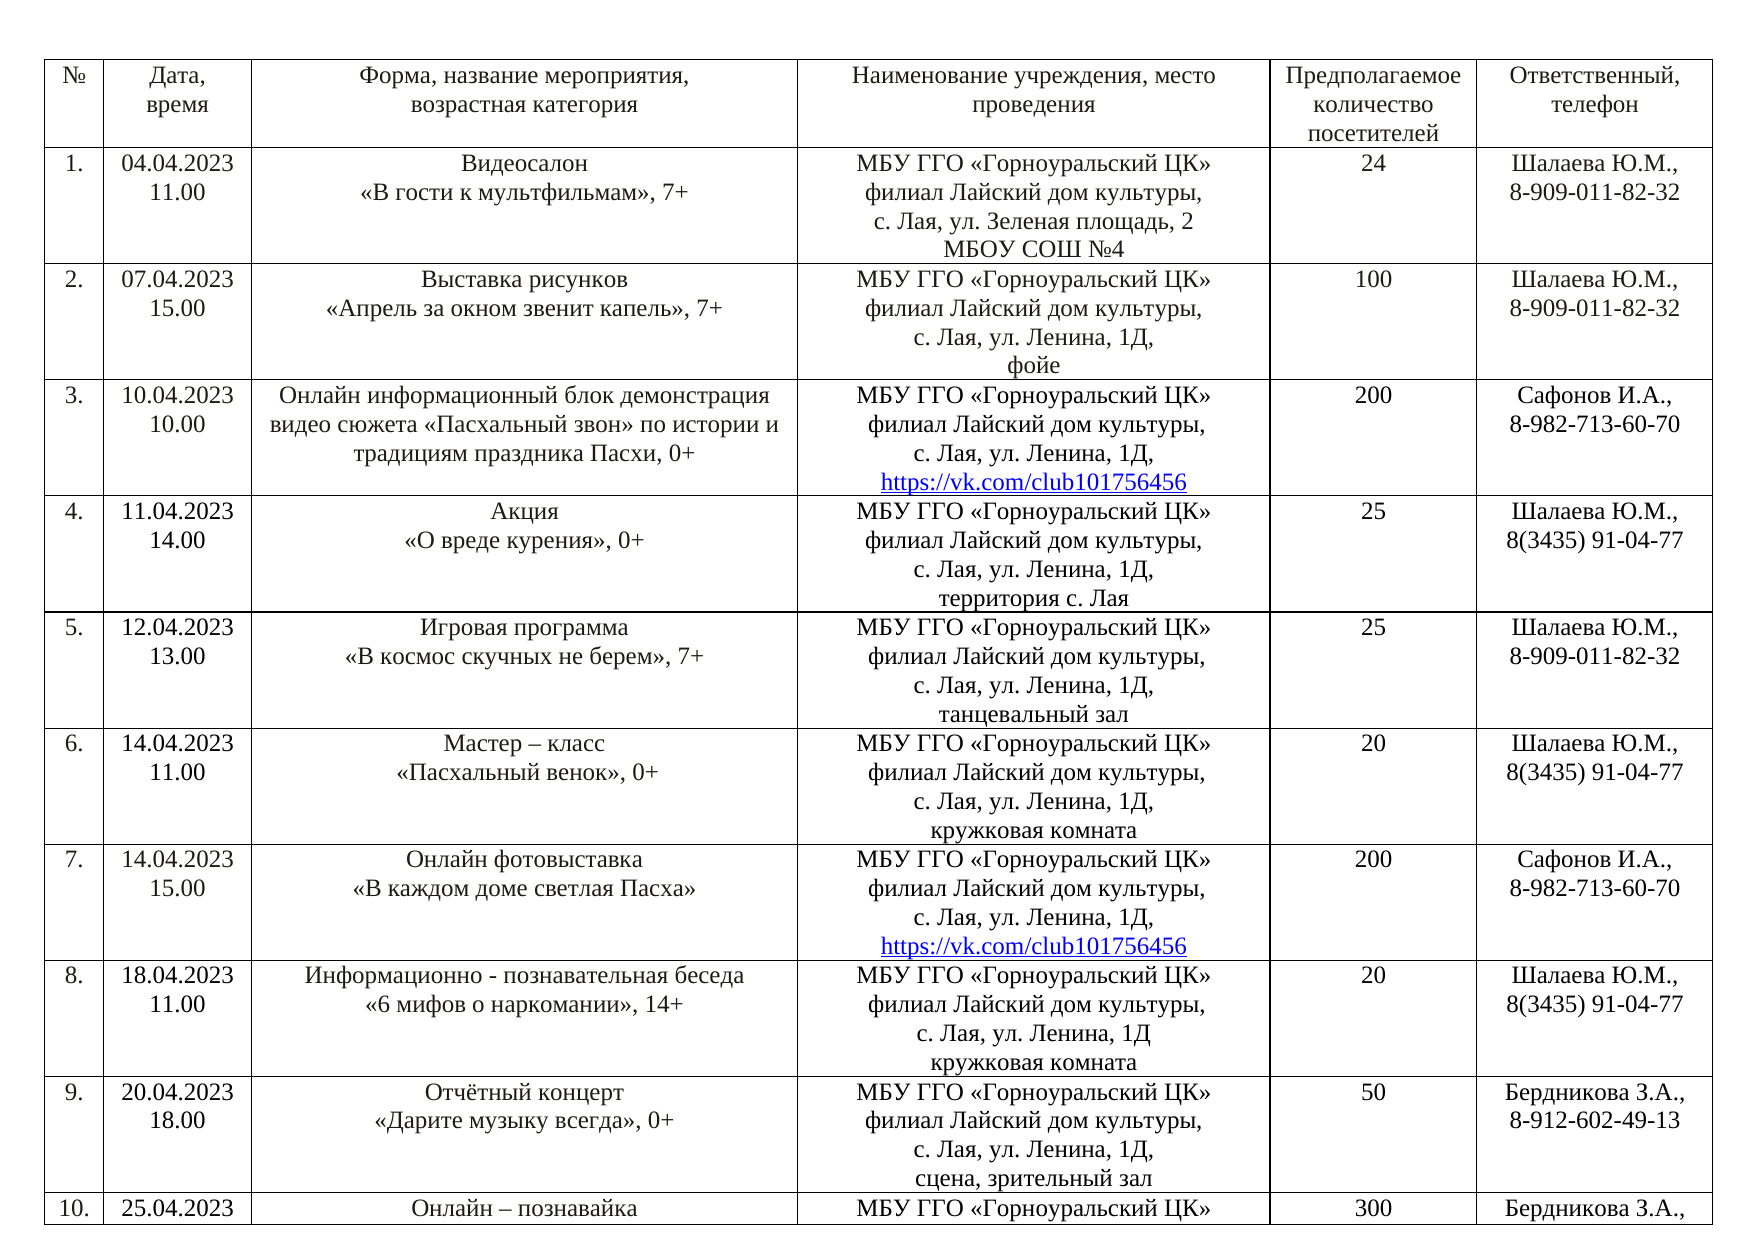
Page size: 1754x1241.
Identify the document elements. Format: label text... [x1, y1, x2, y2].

table_cell 4. [45, 496, 103, 611]
table_cell МБУ ГГО «Горноуральский ЦК» филиал Лайский дом культуры, с. Лая, ул. Ленина, 1Д, фойе [798, 264, 1269, 379]
table_cell 3. [45, 380, 103, 495]
table_cell 24 [1271, 148, 1476, 263]
table_cell 11.04.2023 14.00 [104, 496, 251, 611]
table_header Форма, название мероприятия, возрастная категория [252, 60, 797, 147]
table_cell Онлайн информационный блок демонстрация видео сюжета «Пасхальный звон» по истории и традициям праздника Пасхи, 0+ [252, 380, 797, 495]
table_cell МБУ ГГО «Горноуральский ЦК» филиал Лайский дом культуры, с. Лая, ул. Ленина, 1Д, https://vk.com/club101756456 [798, 380, 1269, 495]
table_cell 18.04.2023 11.00 [104, 961, 251, 1076]
table_cell Видеосалон «В гости к мультфильмам», 7+ [252, 148, 797, 263]
table_cell МБУ ГГО «Горноуральский ЦК» филиал Лайский дом культуры, с. Лая, ул. Ленина, 1Д, кружковая комната [798, 729, 1269, 843]
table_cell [798, 1193, 1269, 1224]
table_cell МБУ ГГО «Горноуральский ЦК» филиал Лайский дом культуры, с. Лая, ул. Ленина, 1Д, https://vk.com/club101756456 [798, 845, 1269, 959]
table_cell Шалаева Ю.М., 8(3435) 91-04-77 [1477, 729, 1712, 843]
table_cell 7. [45, 845, 103, 959]
table_header Ответственный, телефон [1477, 60, 1712, 147]
table_cell Информационно - познавательная беседа «6 мифов о наркомании», 14+ [252, 961, 797, 1076]
table_cell МБУ ГГО «Горноуральский ЦК» филиал Лайский дом культуры, с. Лая, ул. Ленина, 1Д, сцена, зрительный зал [798, 1077, 1269, 1192]
table_cell 14.04.2023 11.00 [104, 729, 251, 843]
table_cell 6. [45, 729, 103, 843]
table_cell МБУ ГГО «Горноуральский ЦК» филиал Лайский дом культуры, с. Лая, ул. Зеленая площадь, 2 МБОУ СОШ №4 [798, 148, 1269, 263]
table_cell Акция «О вреде курения», 0+ [252, 496, 797, 611]
table_cell Шалаева Ю.М., 8-909-011-82-32 [1477, 613, 1712, 727]
table_header Дата, время [104, 60, 251, 147]
table_cell Онлайн фотовыставка «В каждом доме светлая Пасха» [252, 845, 797, 959]
table_cell 5. [45, 613, 103, 727]
table_cell 25.04.2023 10.00 [104, 1193, 251, 1224]
table_header Предполагаемое количество посетителей [1271, 60, 1476, 147]
table_cell Шалаева Ю.М., 8(3435) 91-04-77 [1477, 961, 1712, 1076]
table_cell 14.04.2023 15.00 [104, 845, 251, 959]
table_cell 04.04.2023 11.00 [104, 148, 251, 263]
table_cell 9. [45, 1077, 103, 1192]
table_header № [45, 60, 103, 147]
table_cell МБУ ГГО «Горноуральский ЦК» филиал Лайский дом культуры, с. Лая, ул. Ленина, 1Д, территория с. Лая [798, 496, 1269, 611]
table_cell 25 [1271, 613, 1476, 727]
table_cell 2. [45, 264, 103, 379]
table_cell Отчётный концерт «Дарите музыку всегда», 0+ [252, 1077, 797, 1192]
table_cell МБУ ГГО «Горноуральский ЦК» филиал Лайский дом культуры, с. Лая, ул. Ленина, 1Д, танцевальный зал [798, 613, 1269, 727]
table_cell Шалаева Ю.М., 8-909-011-82-32 [1477, 264, 1712, 379]
table_cell 25 [1271, 496, 1476, 611]
table_cell Шалаева Ю.М., 8(3435) 91-04-77 [1477, 496, 1712, 611]
table_cell Игровая программа «В космос скучных не берем», 7+ [252, 613, 797, 727]
table_cell 1. [45, 148, 103, 263]
table_cell 8. [45, 961, 103, 1076]
table_cell Выставка рисунков «Апрель за окном звенит капель», 7+ [252, 264, 797, 379]
table_cell Сафонов И.А., 8-982-713-60-70 [1477, 380, 1712, 495]
table_cell Шалаева Ю.М., 8-909-011-82-32 [1477, 148, 1712, 263]
table_cell Бердникова З.А., 8-912-602-49-13 [1477, 1077, 1712, 1192]
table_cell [252, 1193, 797, 1224]
table_cell 300 [1271, 1193, 1476, 1224]
table_cell МБУ ГГО «Горноуральский ЦК» филиал Лайский дом культуры, с. Лая, ул. Ленина, 1Д кружковая комната [798, 961, 1269, 1076]
table_cell 200 [1271, 845, 1476, 959]
table_cell 20 [1271, 729, 1476, 843]
table_header Наименование учреждения, место проведения [798, 60, 1269, 147]
table_cell 20.04.2023 18.00 [104, 1077, 251, 1192]
table_cell 50 [1271, 1077, 1476, 1192]
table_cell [1477, 1193, 1712, 1224]
table_cell 10. [45, 1193, 103, 1224]
table_cell Мастер – класс «Пасхальный венок», 0+ [252, 729, 797, 843]
table_cell 07.04.2023 15.00 [104, 264, 251, 379]
table_cell 100 [1271, 264, 1476, 379]
table_cell 12.04.2023 13.00 [104, 613, 251, 727]
table_cell Сафонов И.А., 8-982-713-60-70 [1477, 845, 1712, 959]
table_cell 10.04.2023 10.00 [104, 380, 251, 495]
table_cell 200 [1271, 380, 1476, 495]
table_cell 20 [1271, 961, 1476, 1076]
